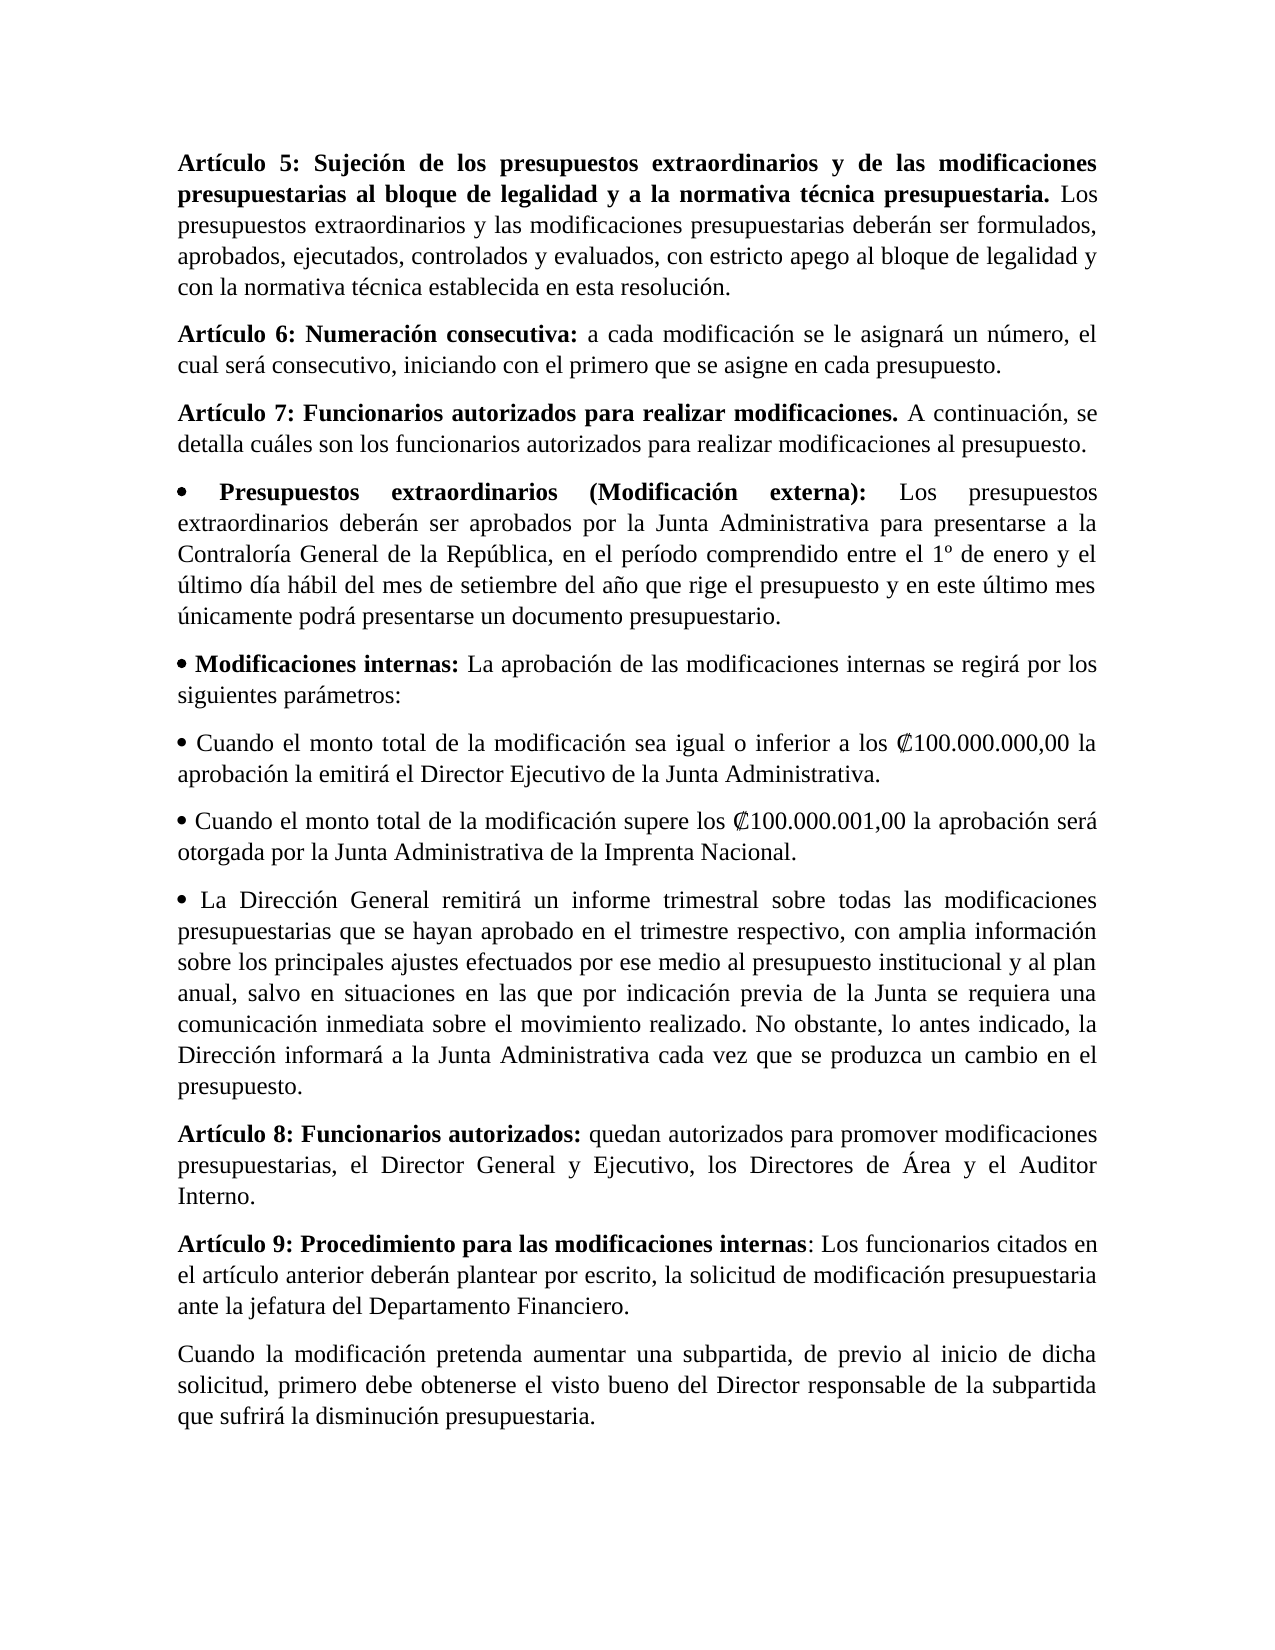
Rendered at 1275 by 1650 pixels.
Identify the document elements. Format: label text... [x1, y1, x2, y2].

text La Dirección General remitirá un informe trimestral sobre todas las modificaciones presupuestarias que se hayan aprobado en el trimestre respectivo, con amplia información sobre los principales ajustes efectuados por ese medio al presupuesto institucional y al plan anual, salvo en situaciones en las que por indicación previa de la Junta se requiera una comunicación inmediata sobre el movimiento realizado. No obstante, lo antes indicado, la Dirección informará a la Junta Administrativa cada vez que se produzca un cambio en el presupuesto. [177, 885, 1098, 1100]
text Artículo 8: Funcionarios autorizados: quedan autorizados para promover modificaciones presupuestarias, el Director General y Ejecutivo, los Directores de Área y el Auditor Interno. [177, 1119, 1098, 1210]
text Presupuestos extraordinarios (Modificación externa): Los presupuestos extraordinarios deberán ser aprobados por la Junta Administrativa para presentarse a la Contraloría General de la República, en el período comprendido entre el 1º de enero y el último día hábil del mes de setiembre del año que rige el presupuesto y en este último mes únicamente podrá presentarse un documento presupuestario. [177, 477, 1098, 630]
text Artículo 7: Funcionarios autorizados para realizar modificaciones. A continuación, se detalla cuáles son los funcionarios autorizados para realizar modificaciones al presupuesto. [177, 398, 1098, 458]
text Cuando el monto total de la modificación sea igual o inferior a los ₡100.000.000,00 la aprobación la emitirá el Director Ejecutivo de la Junta Administrativa. [177, 728, 1098, 787]
text Artículo 5: Sujeción de los presupuestos extraordinarios y de las modificaciones presupuestarias al bloque de legalidad y a la normativa técnica presupuestaria. Los presupuestos extraordinarios y las modificaciones presupuestarias deberán ser formulados, aprobados, ejecutados, controlados y evaluados, con estricto apego al bloque de legalidad y con la normativa técnica establecida en esta resolución. [177, 148, 1098, 301]
text Cuando el monto total de la modificación supere los ₡100.000.001,00 la aprobación será otorgada por la Junta Administrativa de la Imprenta Nacional. [177, 806, 1098, 866]
text Cuando la modificación pretenda aumentar una subpartida, de previo al inicio de dicha solicitud, primero debe obtenerse el visto bueno del Director responsable de la subpartida que sufrirá la disminución presupuestaria. [177, 1339, 1098, 1429]
text Modificaciones internas: La aprobación de las modificaciones internas se regirá por los siguientes parámetros: [177, 649, 1098, 709]
text Artículo 9: Procedimiento para las modificaciones internas: Los funcionarios citados en el artículo anterior deberán plantear por escrito, la solicitud de modificación presupuestaria ante la jefatura del Departamento Financiero. [177, 1229, 1098, 1320]
text Artículo 6: Numeración consecutiva: a cada modificación se le asignará un número, el cual será consecutivo, iniciando con el primero que se asigne en cada presupuesto. [177, 319, 1098, 379]
